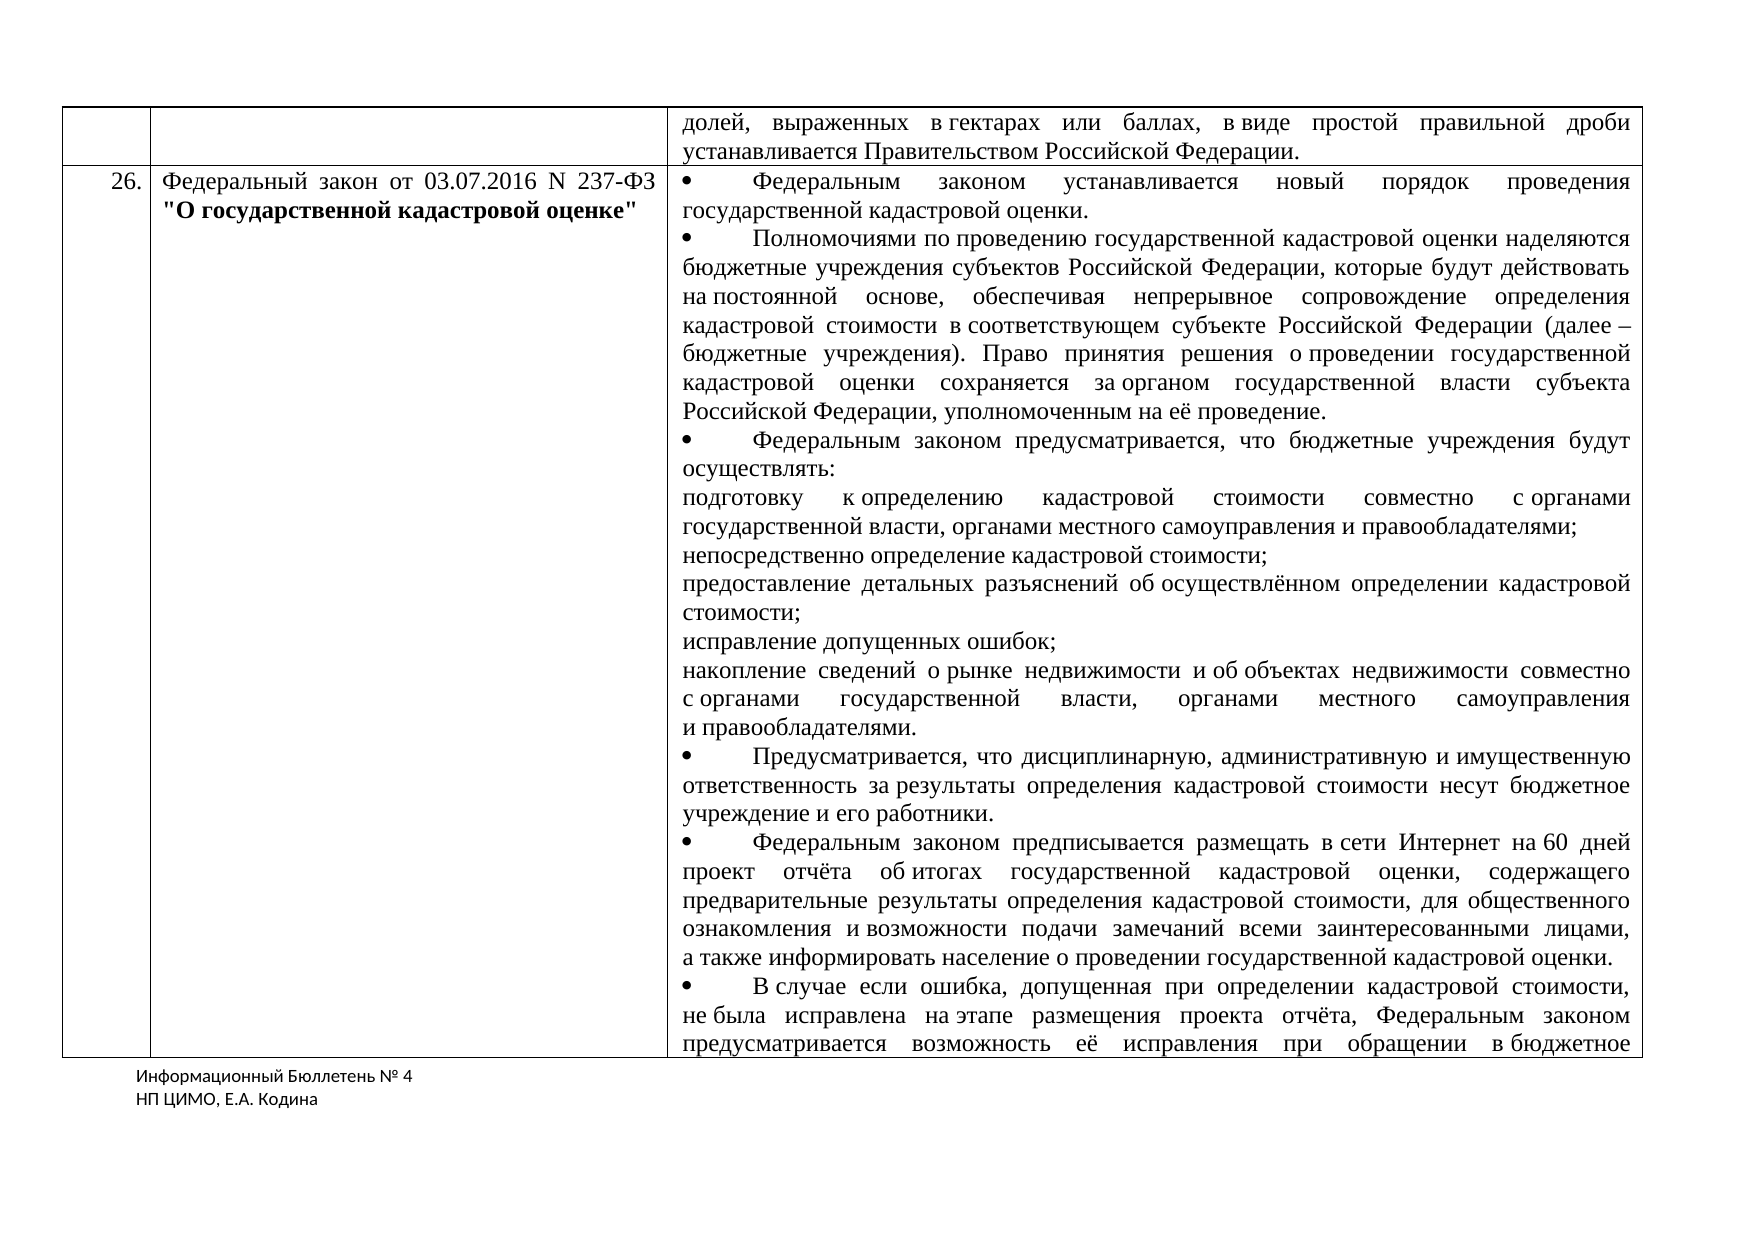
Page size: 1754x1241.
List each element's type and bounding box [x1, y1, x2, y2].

table_cell [151, 108, 667, 165]
table_cell [151, 166, 667, 1057]
table_cell [668, 108, 1642, 165]
table_cell [63, 166, 150, 1057]
table_cell [63, 108, 150, 165]
table_cell [668, 166, 1642, 1057]
